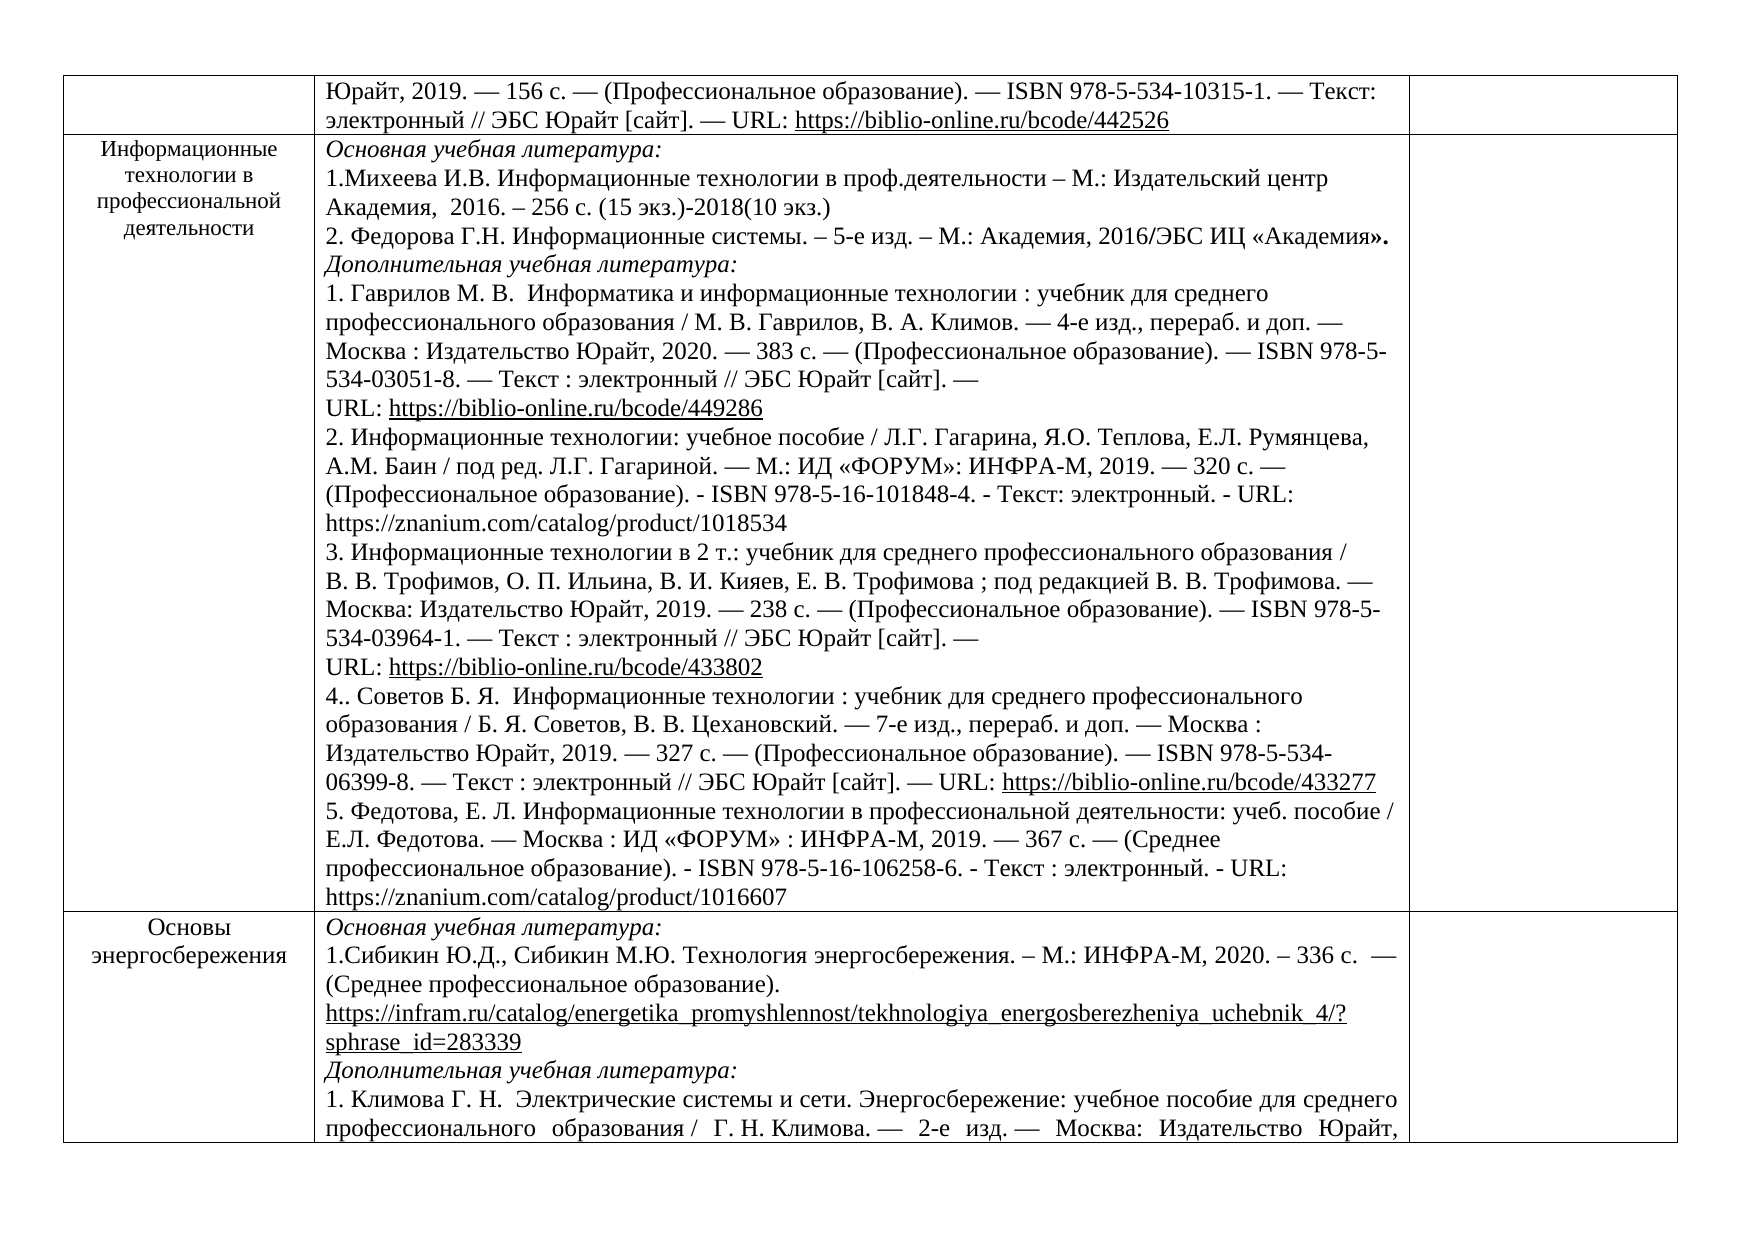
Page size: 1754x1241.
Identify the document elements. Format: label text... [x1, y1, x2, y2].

table_cell Основная учебная литература: 1.Михеева И.В. Информационные технологии в проф.деятельности – М.: Издательский центр Академия, 2016. – 256 с. (15 экз.)-2018(10 экз.) 2. Федорова Г.Н. Информационные системы. – 5-е изд. – М.: Академия, 2016/ЭБС ИЦ «Академия». Дополнительная учебная литература: 1. Гаврилов М. В. Информатика и информационные технологии : учебник для среднего профессионального образования / М. В. Гаврилов, В. А. Климов. — 4-е изд., перераб. и доп. — Москва : Издательство Юрайт, 2020. — 383 с. — (Профессиональное образование). — ISBN 978-5-534-03051-8. — Текст : электронный // ЭБС Юрайт [сайт]. — URL: https://biblio-online.ru/bcode/449286 2. Информационные технологии: учебное пособие / Л.Г. Гагарина, Я.О. Теплова, Е.Л. Румянцева, А.М. Баин / под ред. Л.Г. Гагариной. — М.: ИД «ФОРУМ»: ИНФРА-М, 2019. — 320 с. — (Профессиональное образование). - ISBN 978-5-16-101848-4. - Текст: электронный. - URL: https://znanium.com/catalog/product/1018534 3. Информационные технологии в 2 т.: учебник для среднего профессионального образования / В. В. Трофимов, О. П. Ильина, В. И. Кияев, Е. В. Трофимова ; под редакцией В. В. Трофимова. — Москва: Издательство Юрайт, 2019. — 238 с. — (Профессиональное образование). — ISBN 978-5-534-03964-1. — Текст : электронный // ЭБС Юрайт [сайт]. — URL: https://biblio-online.ru/bcode/433802 4.. Советов Б. Я. Информационные технологии : учебник для среднего профессионального образования / Б. Я. Советов, В. В. Цехановский. — 7-е изд., перераб. и доп. — Москва : Издательство Юрайт, 2019. — 327 с. — (Профессиональное образование). — ISBN 978-5-534-06399-8. — Текст : электронный // ЭБС Юрайт [сайт]. — URL: https://biblio-online.ru/bcode/433277 5. Федотова, Е. Л. Информационные технологии в профессиональной деятельности: учеб. пособие / Е.Л. Федотова. — Москва : ИД «ФОРУМ» : ИНФРА-М, 2019. — 367 с. — (Среднее профессиональное образование). - ISBN 978-5-16-106258-6. - Текст : электронный. - URL: https://znanium.com/catalog/product/1016607 [315, 135, 1409, 911]
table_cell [64, 76, 314, 133]
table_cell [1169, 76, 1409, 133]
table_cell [64, 912, 314, 1142]
table_cell [1410, 912, 1677, 1142]
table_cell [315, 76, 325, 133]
table_cell Информационные технологии в профессиональной деятельности [64, 135, 314, 911]
table_cell [1410, 135, 1677, 911]
table_cell [1410, 76, 1677, 133]
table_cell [315, 912, 1409, 1142]
